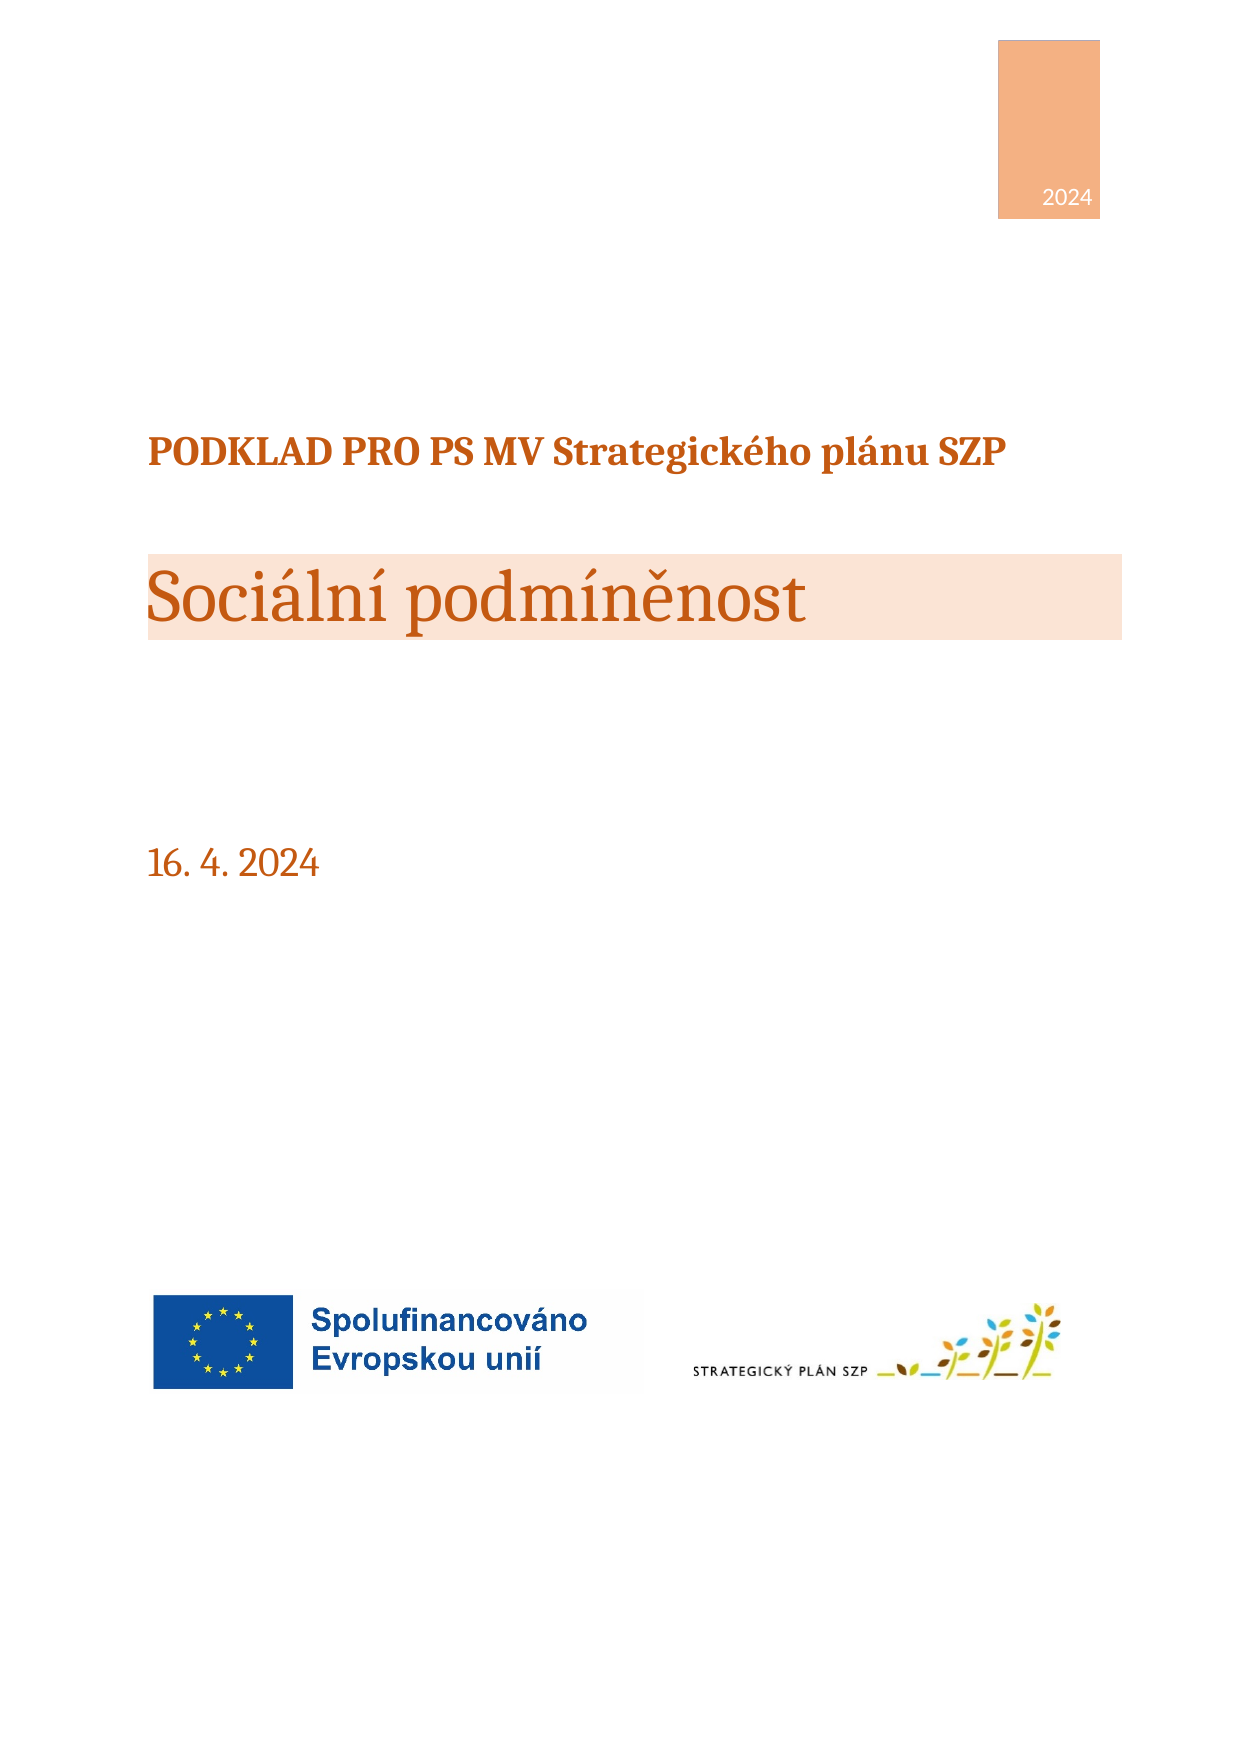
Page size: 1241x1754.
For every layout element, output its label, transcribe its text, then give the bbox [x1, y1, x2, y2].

text PODKLAD PRO PS MV Strategického plánu SZP [148, 427, 1122, 475]
picture [693, 1303, 1061, 1380]
picture [147, 1289, 644, 1393]
text Sociální podmíněnost [148, 554, 1122, 640]
text 16. 4. 2024 [148, 753, 1122, 887]
